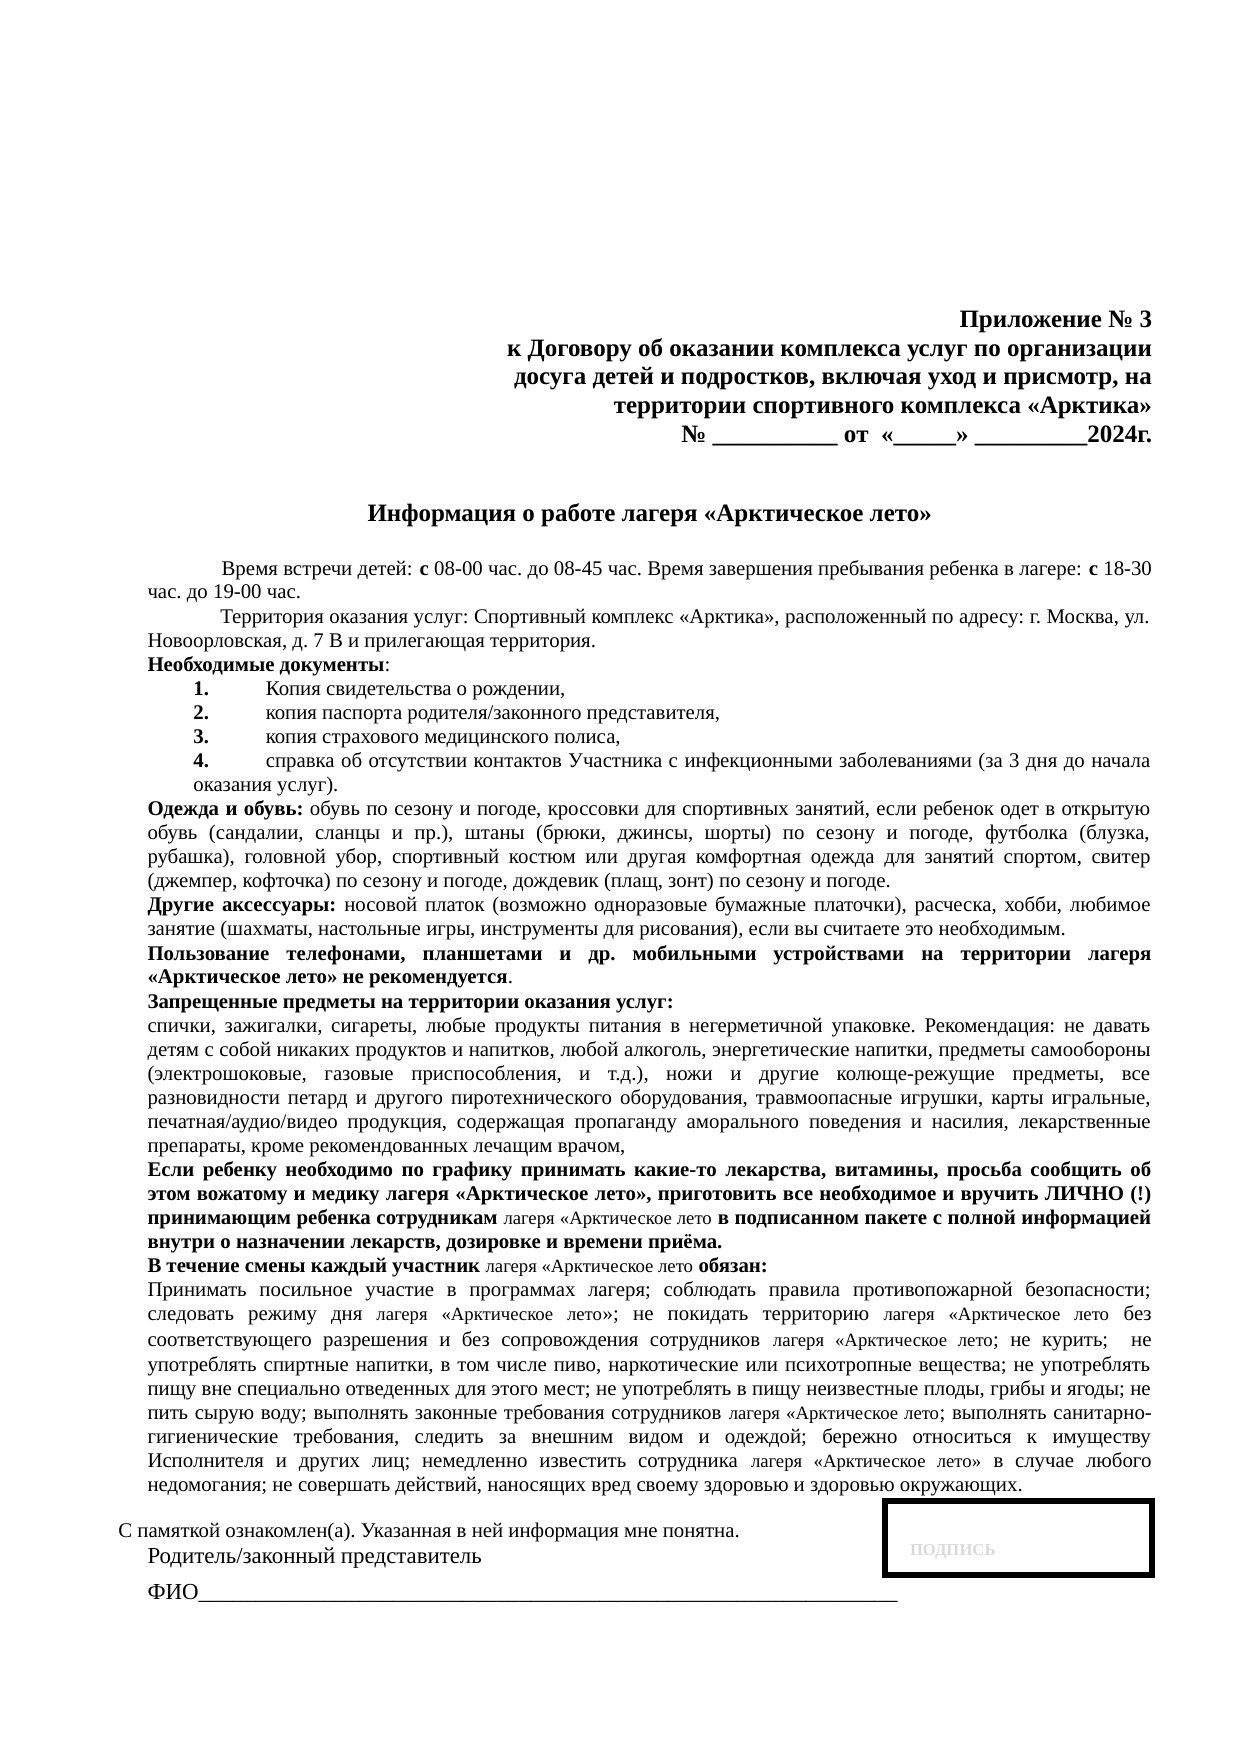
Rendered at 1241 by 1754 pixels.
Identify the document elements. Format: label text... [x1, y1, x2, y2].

text Одежда и обувь: обувь по сезону и погоде, кроссовки для спортивных занятий, если ребенок одет в открытую обувь (сандалии, сланцы и пр.), штаны (брюки, джинсы, шорты) по сезону и погоде, футболка (блузка, рубашка), головной убор, спортивный костюм или другая комфортная одежда для занятий спортом, свитер (джемпер, кофточка) по сезону и погоде, дождевик (плащ, зонт) по сезону и погоде. [147, 796, 1152, 892]
text С памяткой ознакомлен(а). Указанная в ней информация мне понятна. [118, 1518, 882, 1542]
table_header ПОДПИСЬ [888, 1504, 1149, 1572]
text Запрещенные предметы на территории оказания услуг: [147, 988, 1152, 1013]
text Принимать посильное участие в программах лагеря; соблюдать правила противопожарной безопасности; следовать режиму дня лагеря «Арктическое лето»; не покидать территорию лагеря «Арктическое лето без соответствующего разрешения и без сопровождения сотрудников лагеря «Арктическое лето; не курить; не употреблять спиртные напитки, в том числе пиво, наркотические или психотропные вещества; не употреблять пищу вне специально отведенных для этого мест; не употреблять в пищу неизвестные плоды, грибы и ягоды; не пить сырую воду; выполнять законные требования сотрудников лагеря «Арктическое лето; выполнять санитарно-гигиенические требования, следить за внешним видом и одеждой; бережно относиться к имуществу Исполнителя и других лиц; немедленно известить сотрудника лагеря «Арктическое лето» в случае любого недомогания; не совершать действий, наносящих вред своему здоровью и здоровью окружающих. [147, 1277, 1152, 1496]
list Копия свидетельства о рождении, [193, 676, 1152, 700]
text ФИО_____________________________________________________________ [147, 1568, 1086, 1604]
text Приложение № 3 [147, 304, 1152, 333]
list копия паспорта родителя/законного представителя, [193, 700, 1152, 724]
text Родитель/законный представитель [147, 1542, 882, 1568]
list копия страхового медицинского полиса, [193, 724, 1152, 748]
text Другие аксессуары: носовой платок (возможно одноразовые бумажные платочки), расческа, хобби, любимое занятие (шахматы, настольные игры, инструменты для рисования), если вы считаете это необходимым. [147, 892, 1152, 940]
text Если ребенку необходимо по графику принимать какие-то лекарства, витамины, просьба сообщить об этом вожатому и медику лагеря «Арктическое лето», приготовить все необходимое и вручить ЛИЧНО (!) принимающим ребенка сотрудникам лагеря «Арктическое лето в подписанном пакете с полной информацией внутри о назначении лекарств, дозировке и времени приёма. [147, 1157, 1152, 1253]
text к Договору об оказании комплекса услуг по организации досуга детей и подростков, включая уход и присмотр, на территории спортивного комплекса «Арктика» [487, 333, 1152, 419]
text Территория оказания услуг: Спортивный комплекс «Арктика», расположенный по адресу: г. Москва, ул. Новоорловская, д. 7 В и прилегающая территория. [147, 603, 1151, 652]
text Время встречи детей: с 08-00 час. до 08-45 час. Время завершения пребывания ребенка в лагере: с 18-30 час. до 19-00 час. [147, 555, 1152, 603]
text спички, зажигалки, сигареты, любые продукты питания в негерметичной упаковке. Рекомендация: не давать детям с собой никаких продуктов и напитков, любой алкоголь, энергетические напитки, предметы самообороны (электрошоковые, газовые приспособления, и т.д.), ножи и другие колюще-режущие предметы, все разновидности петард и другого пиротехнического оборудования, травмоопасные игрушки, карты игральные, печатная/аудио/видео продукция, содержащая пропаганду аморального поведения и насилия, лекарственные препараты, кроме рекомендованных лечащим врачом, [147, 1013, 1152, 1157]
text Информация о работе лагеря «Арктическое лето» [147, 498, 1152, 527]
text Пользование телефонами, планшетами и др. мобильными устройствами на территории лагеря «Арктическое лето» не рекомендуется. [147, 940, 1152, 988]
list справка об отсутствии контактов Участника с инфекционными заболеваниями (за 3 дня до начала оказания услуг). [193, 748, 1152, 796]
text № __________ от «_____» _________2024г. [487, 419, 1152, 448]
text Необходимые документы: [147, 652, 1151, 676]
text В течение смены каждый участник лагеря «Арктическое лето обязан: [147, 1253, 1152, 1277]
